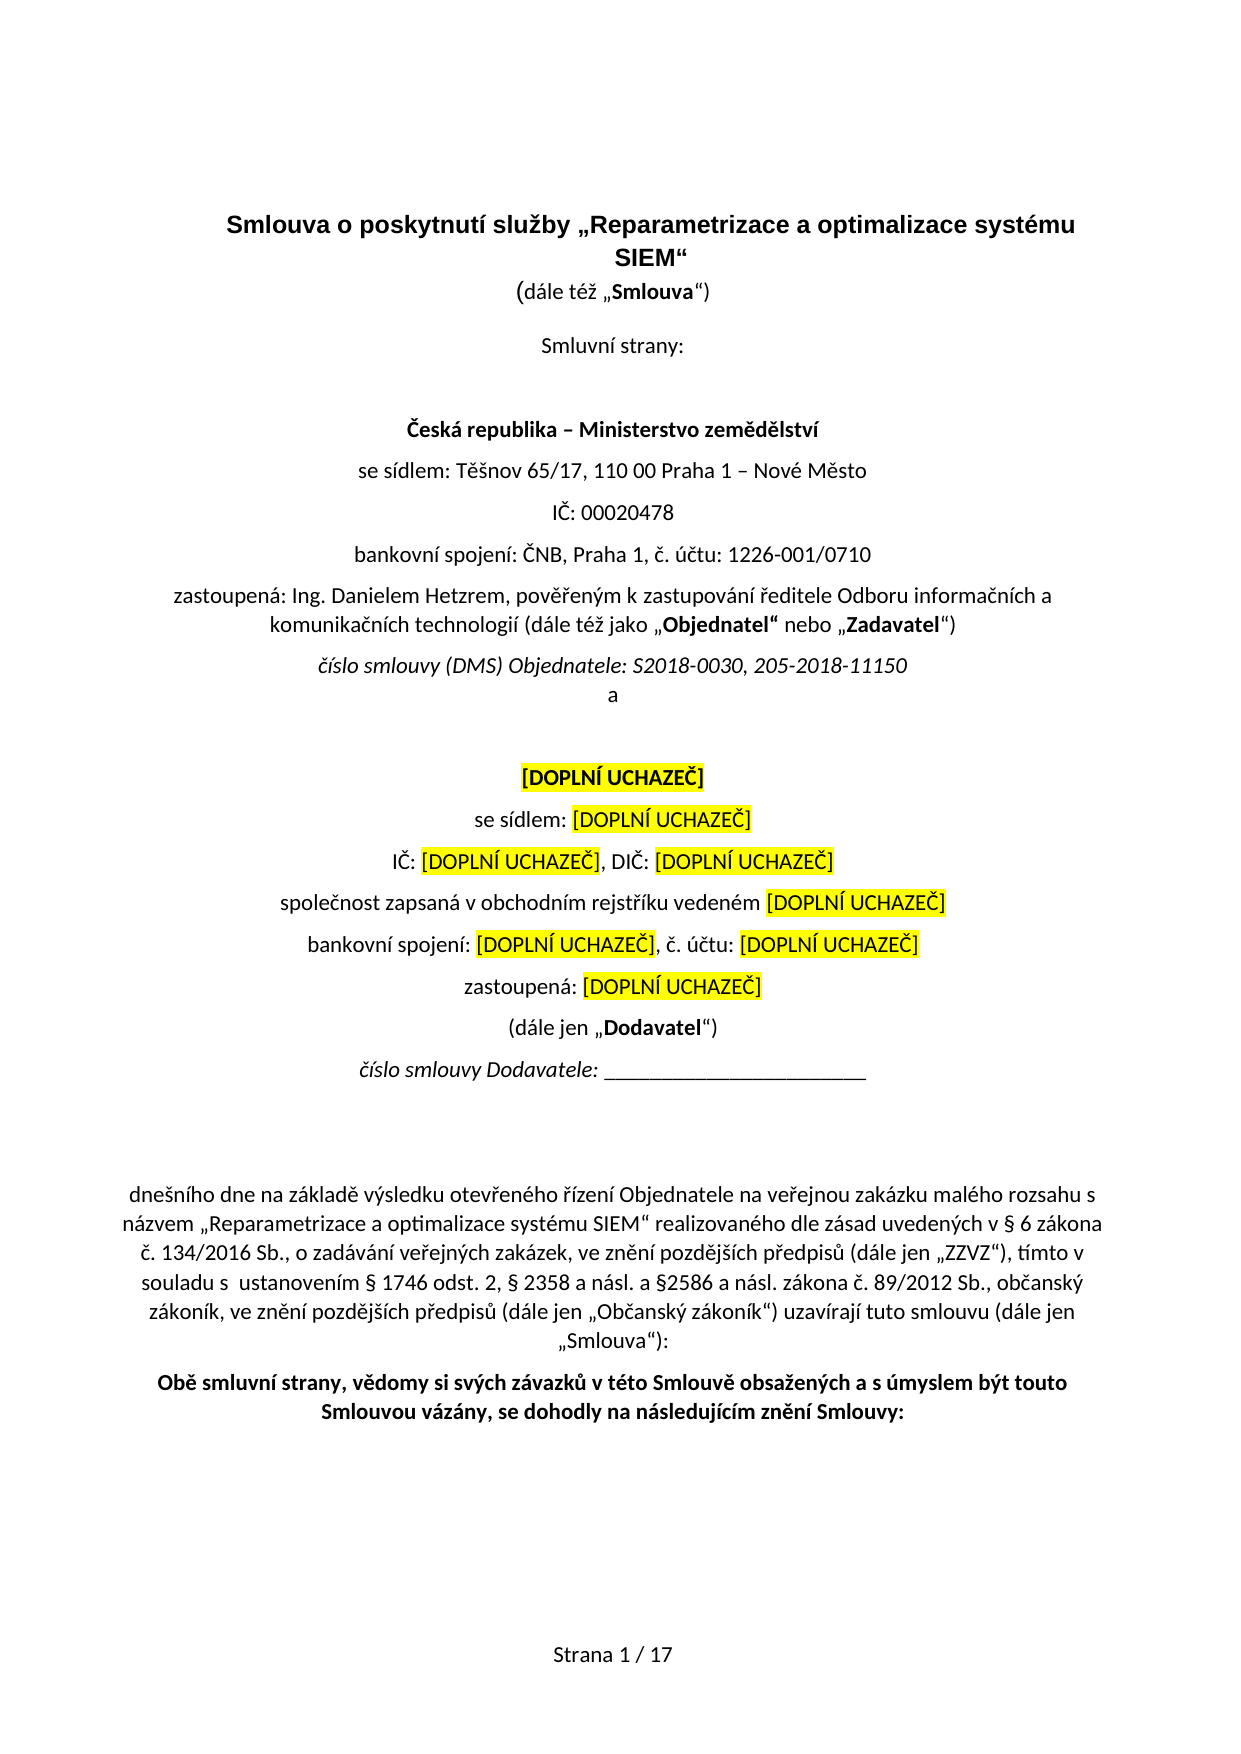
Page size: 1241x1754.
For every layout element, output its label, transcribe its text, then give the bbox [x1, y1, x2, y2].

text se sídlem: [DOPLNÍ UCHAZEČ] [118, 804, 1107, 833]
text (dále jen „Dodavatel“) [118, 1012, 1107, 1042]
text zastoupená: [DOPLNÍ UCHAZEČ] [118, 971, 1107, 1000]
text zastoupená: Ing. Danielem Hetzrem, pověřeným k zastupování ředitele Odboru informačních a komunikačních technologií (dále též jako „Objednatel“ nebo „Zadavatel“) [118, 580, 1107, 639]
text IČ: 00020478 [118, 497, 1107, 526]
text dnešního dne na základě výsledku otevřeného řízení Objednatele na veřejnou zakázku malého rozsahu s názvem „Reparametrizace a optimalizace systému SIEM“ realizovaného dle zásad uvedených v § 6 zákona č. 134/2016 Sb., o zadávání veřejných zakázek, ve znění pozdějších předpisů (dále jen „ZZVZ“), tímto v souladu s ustanovením § 1746 odst. 2, § 2358 a násl. a §2586 a násl. zákona č. 89/2012 Sb., občanský zákoník, ve znění pozdějších předpisů (dále jen „Občanský zákoník“) uzavírají tuto smlouvu (dále jen „Smlouva“): [118, 1179, 1107, 1354]
text číslo smlouvy Dodavatele: _______________________ [118, 1054, 1107, 1083]
text a [118, 679, 1107, 708]
text Smlouva o poskytnutí služby „Reparametrizace a optimalizace systému SIEM“ [118, 210, 1107, 272]
text číslo smlouvy (DMS) Objednatele: S2018-0030, 205-2018-11150 [118, 651, 1107, 679]
text Česká republika – Ministerstvo zemědělství [118, 414, 1107, 443]
text bankovní spojení: [DOPLNÍ UCHAZEČ], č. účtu: [DOPLNÍ UCHAZEČ] [118, 929, 1107, 958]
text společnost zapsaná v obchodním rejstříku vedeném [DOPLNÍ UCHAZEČ] [118, 887, 1107, 917]
text (dále též „Smlouva“) [118, 276, 1107, 305]
text se sídlem: Těšnov 65/17, 110 00 Praha 1 – Nové Město [118, 455, 1107, 484]
text Smluvní strany: [118, 330, 1107, 359]
text bankovní spojení: ČNB, Praha 1, č. účtu: 1226-001/0710 [118, 539, 1107, 568]
text [DOPLNÍ UCHAZEČ] [118, 762, 1107, 792]
text IČ: [DOPLNÍ UCHAZEČ], DIČ: [DOPLNÍ UCHAZEČ] [118, 846, 1107, 875]
text Obě smluvní strany, vědomy si svých závazků v této Smlouvě obsažených a s úmyslem být touto Smlouvou vázány, se dohodly na následujícím znění Smlouvy: [118, 1367, 1107, 1425]
